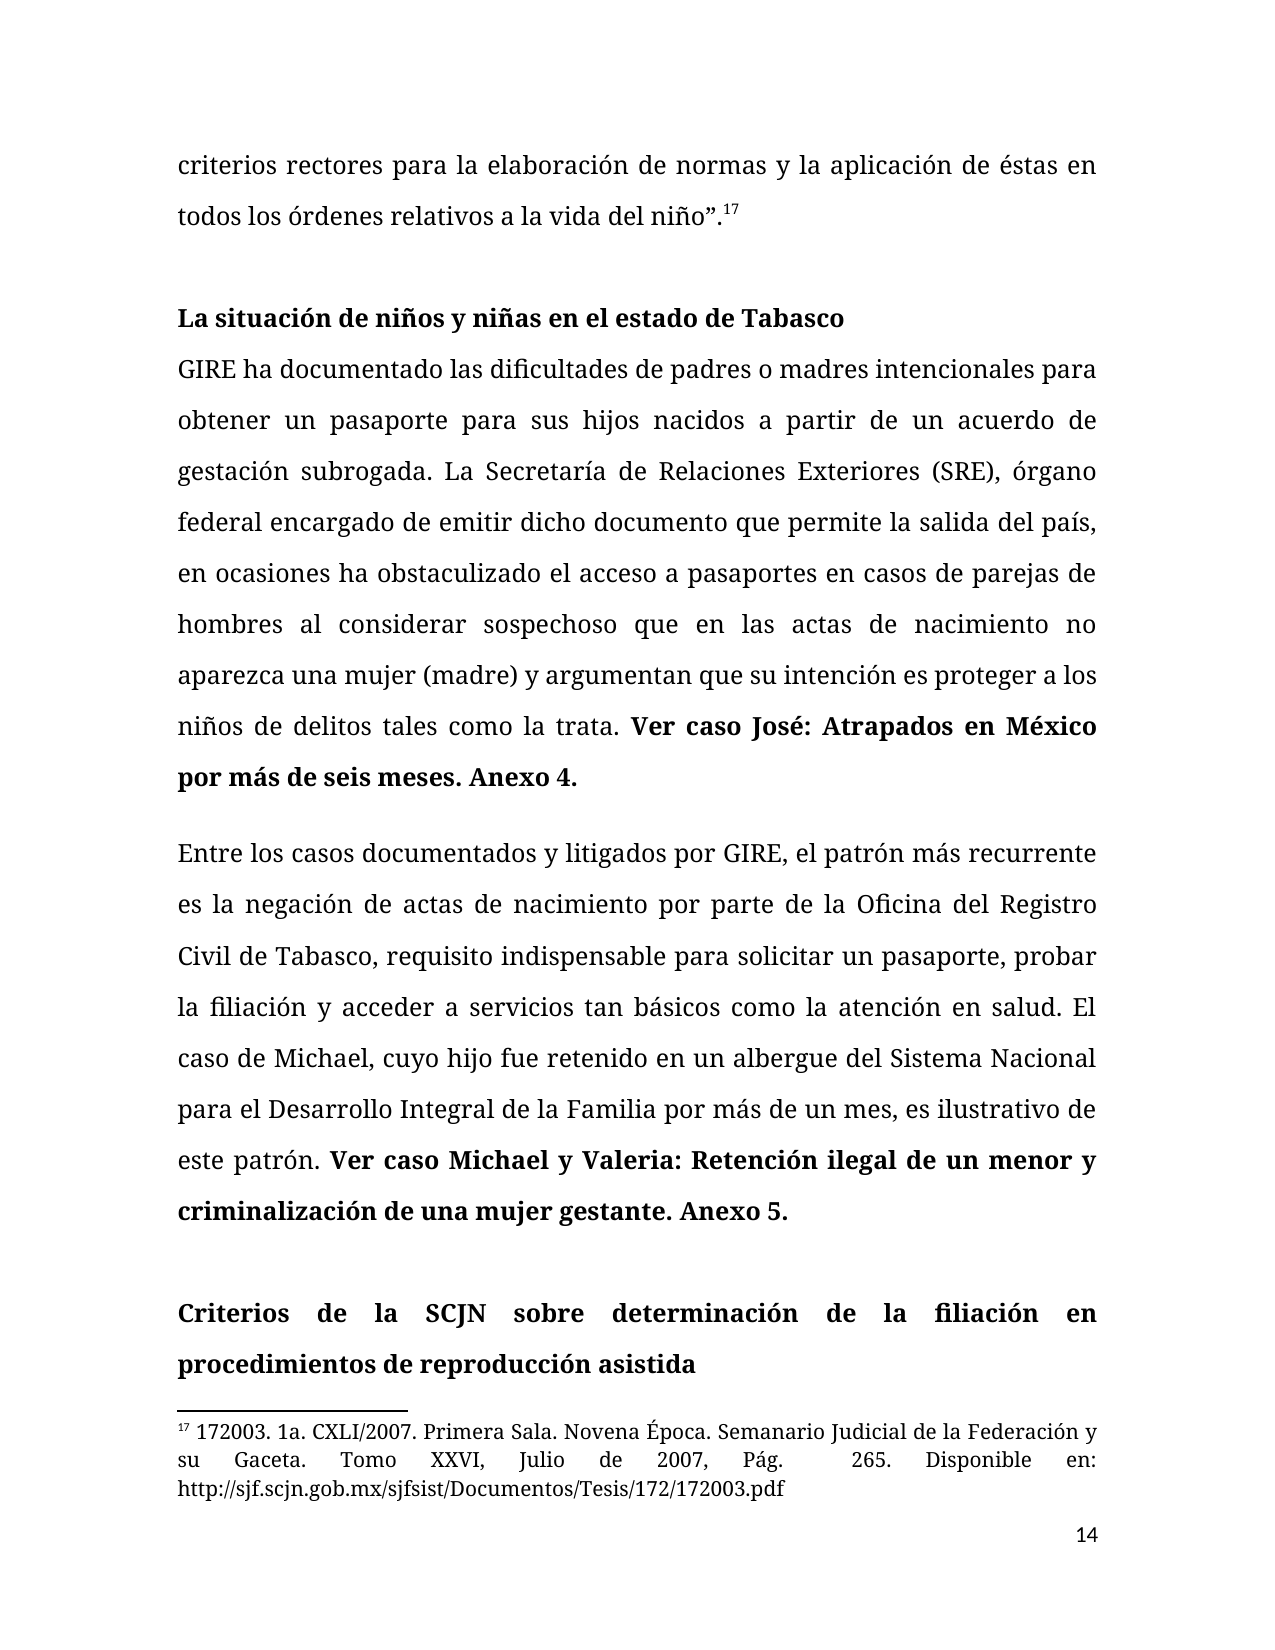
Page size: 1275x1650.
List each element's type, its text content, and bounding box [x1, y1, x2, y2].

text Entre los casos documentados y litigados por GIRE, el patrón más recurrente es la negación de actas de nacimiento por parte de la Oficina del Registro Civil de Tabasco, requisito indispensable para solicitar un pasaporte, probar la filiación y acceder a servicios tan básicos como la atención en salud. El caso de Michael, cuyo hijo fue retenido en un albergue del Sistema Nacional para el Desarrollo Integral de la Familia por más de un mes, es ilustrativo de este patrón. Ver caso Michael y Valeria: Retención ilegal de un menor y criminalización de una mujer gestante. Anexo 5. [177, 836, 1098, 1227]
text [177, 148, 1098, 233]
text La situación de niños y niñas en el estado de Tabasco [177, 301, 1098, 335]
text Criterios de la SCJN sobre determinación de la filiación en procedimientos de reproducción asistida [177, 1296, 1098, 1381]
text GIRE ha documentado las dificultades de padres o madres intencionales para obtener un pasaporte para sus hijos nacidos a partir de un acuerdo de gestación subrogada. La Secretaría de Relaciones Exteriores (SRE), órgano federal encargado de emitir dicho documento que permite la salida del país, en ocasiones ha obstaculizado el acceso a pasaportes en casos de parejas de hombres al considerar sospechoso que en las actas de nacimiento no aparezca una mujer (madre) y argumentan que su intención es proteger a los niños de delitos tales como la trata. Ver caso José: Atrapados en México por más de seis meses. Anexo 4. [177, 352, 1098, 794]
